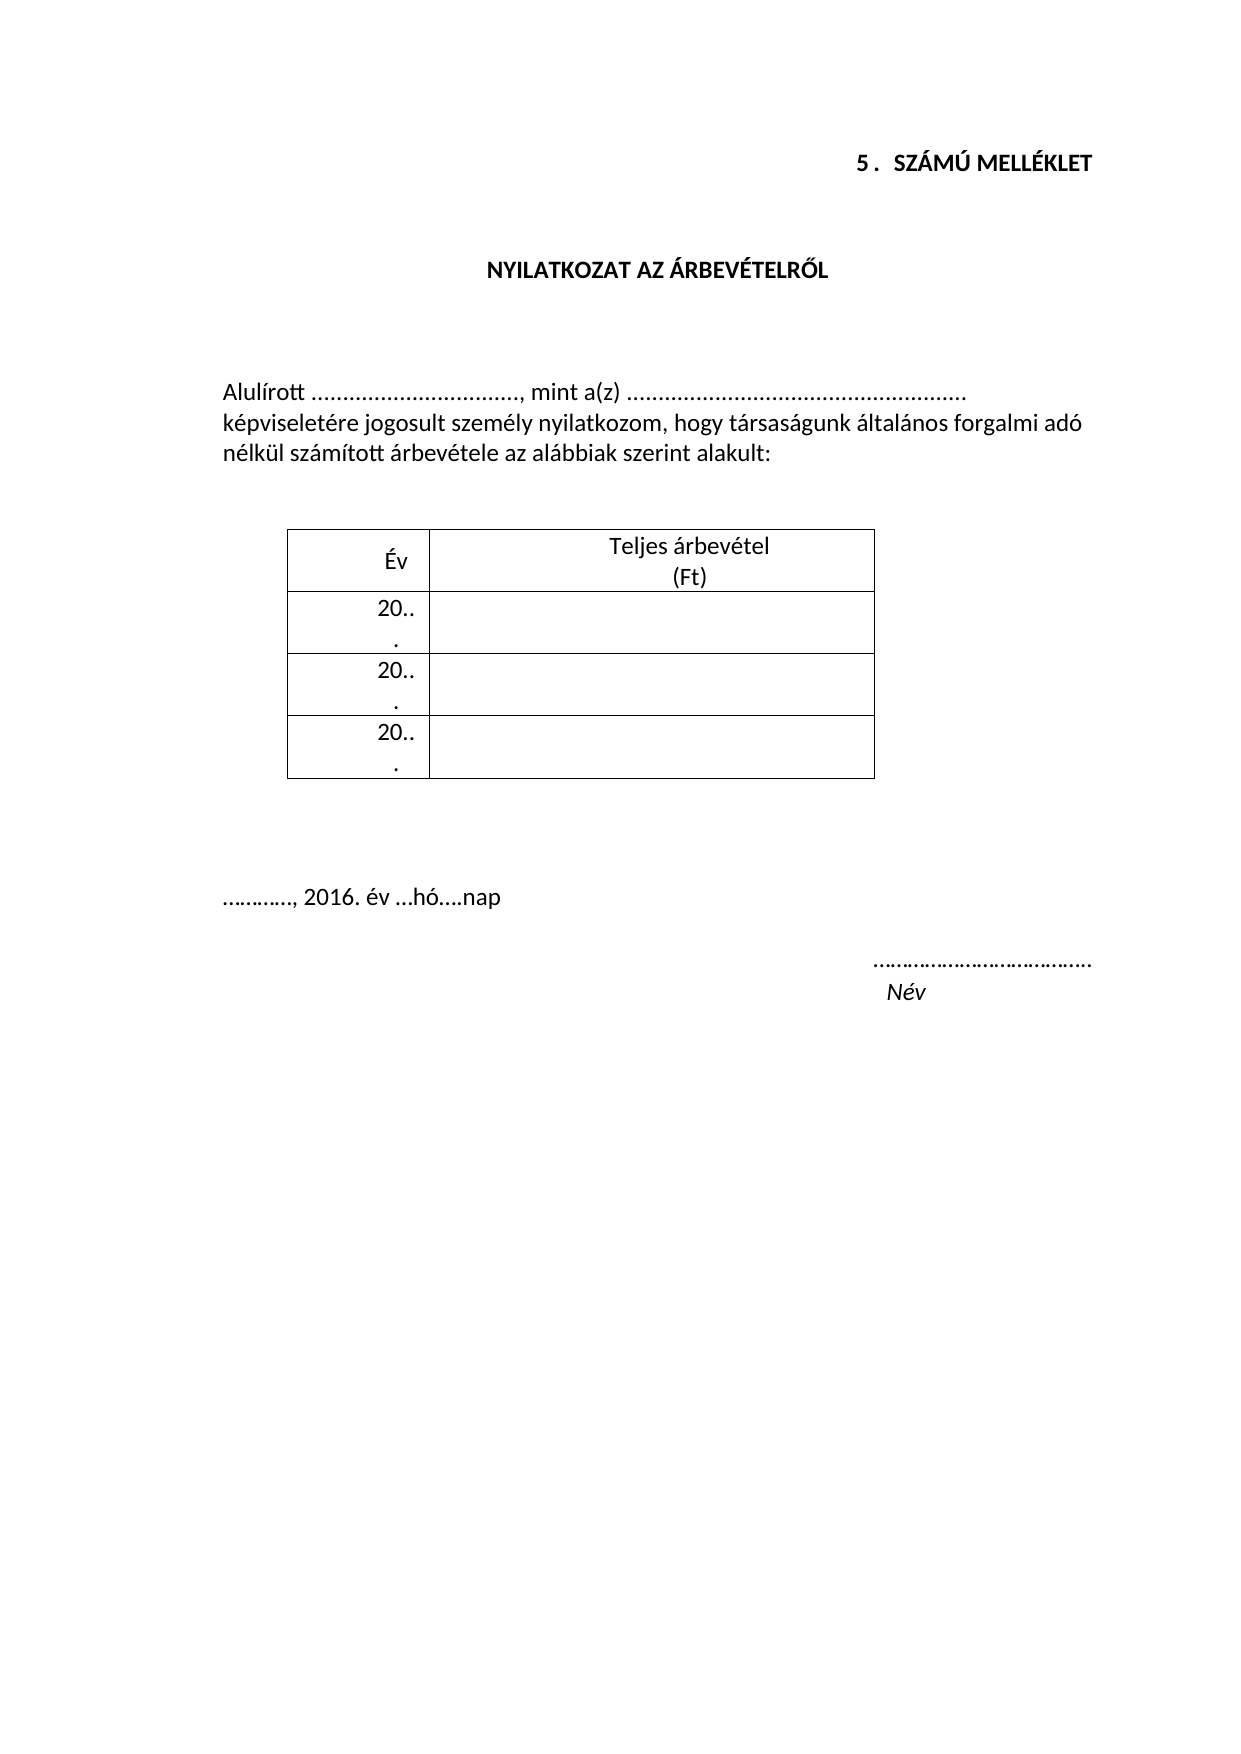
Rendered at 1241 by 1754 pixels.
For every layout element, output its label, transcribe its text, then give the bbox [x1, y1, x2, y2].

text ……………………………….. [223, 941, 1093, 974]
table_header Év [288, 530, 429, 591]
table_cell 20... [288, 592, 429, 653]
subtitle SZÁMÚ MELLÉKLET [223, 148, 1093, 178]
table_header Teljes árbevétel (Ft) [430, 530, 874, 591]
table_cell [430, 716, 874, 777]
text Alulírott ................................., mint a(z) ...................................................... képviseletére jogosult személy nyilatkozom, hogy társaságunk általános forgalmi adó nélkül számított árbevétele az alábbiak szerint alakult: [223, 376, 1093, 468]
text nYILATKOZAT az árbevételről [223, 254, 1093, 285]
table_cell [430, 654, 874, 715]
table_cell 20... [288, 716, 429, 777]
table_cell [430, 592, 874, 653]
text …………, 2016. év …hó….nap [223, 878, 1093, 912]
text Név [223, 974, 1093, 1007]
table_cell 20... [288, 654, 429, 715]
